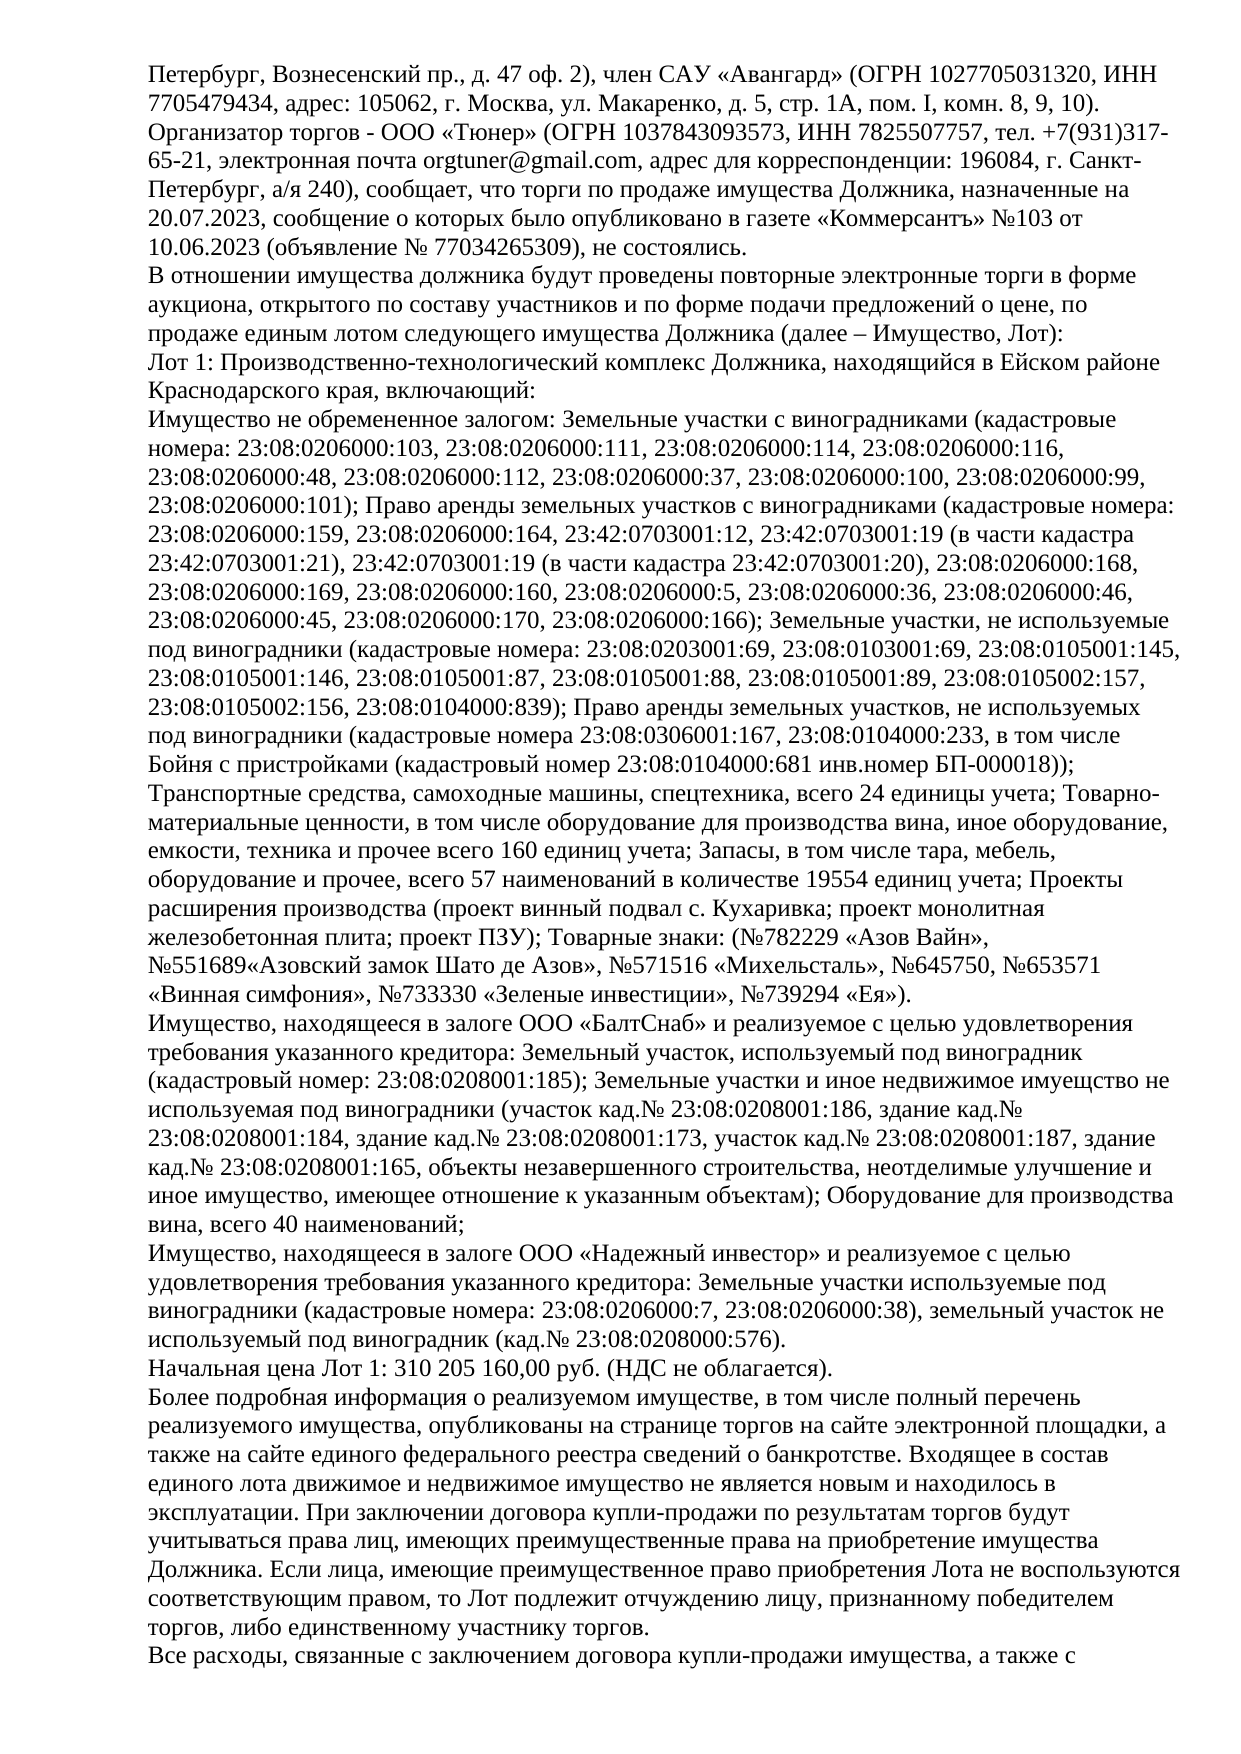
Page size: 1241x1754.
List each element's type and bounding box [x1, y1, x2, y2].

text [148, 59, 1181, 1669]
